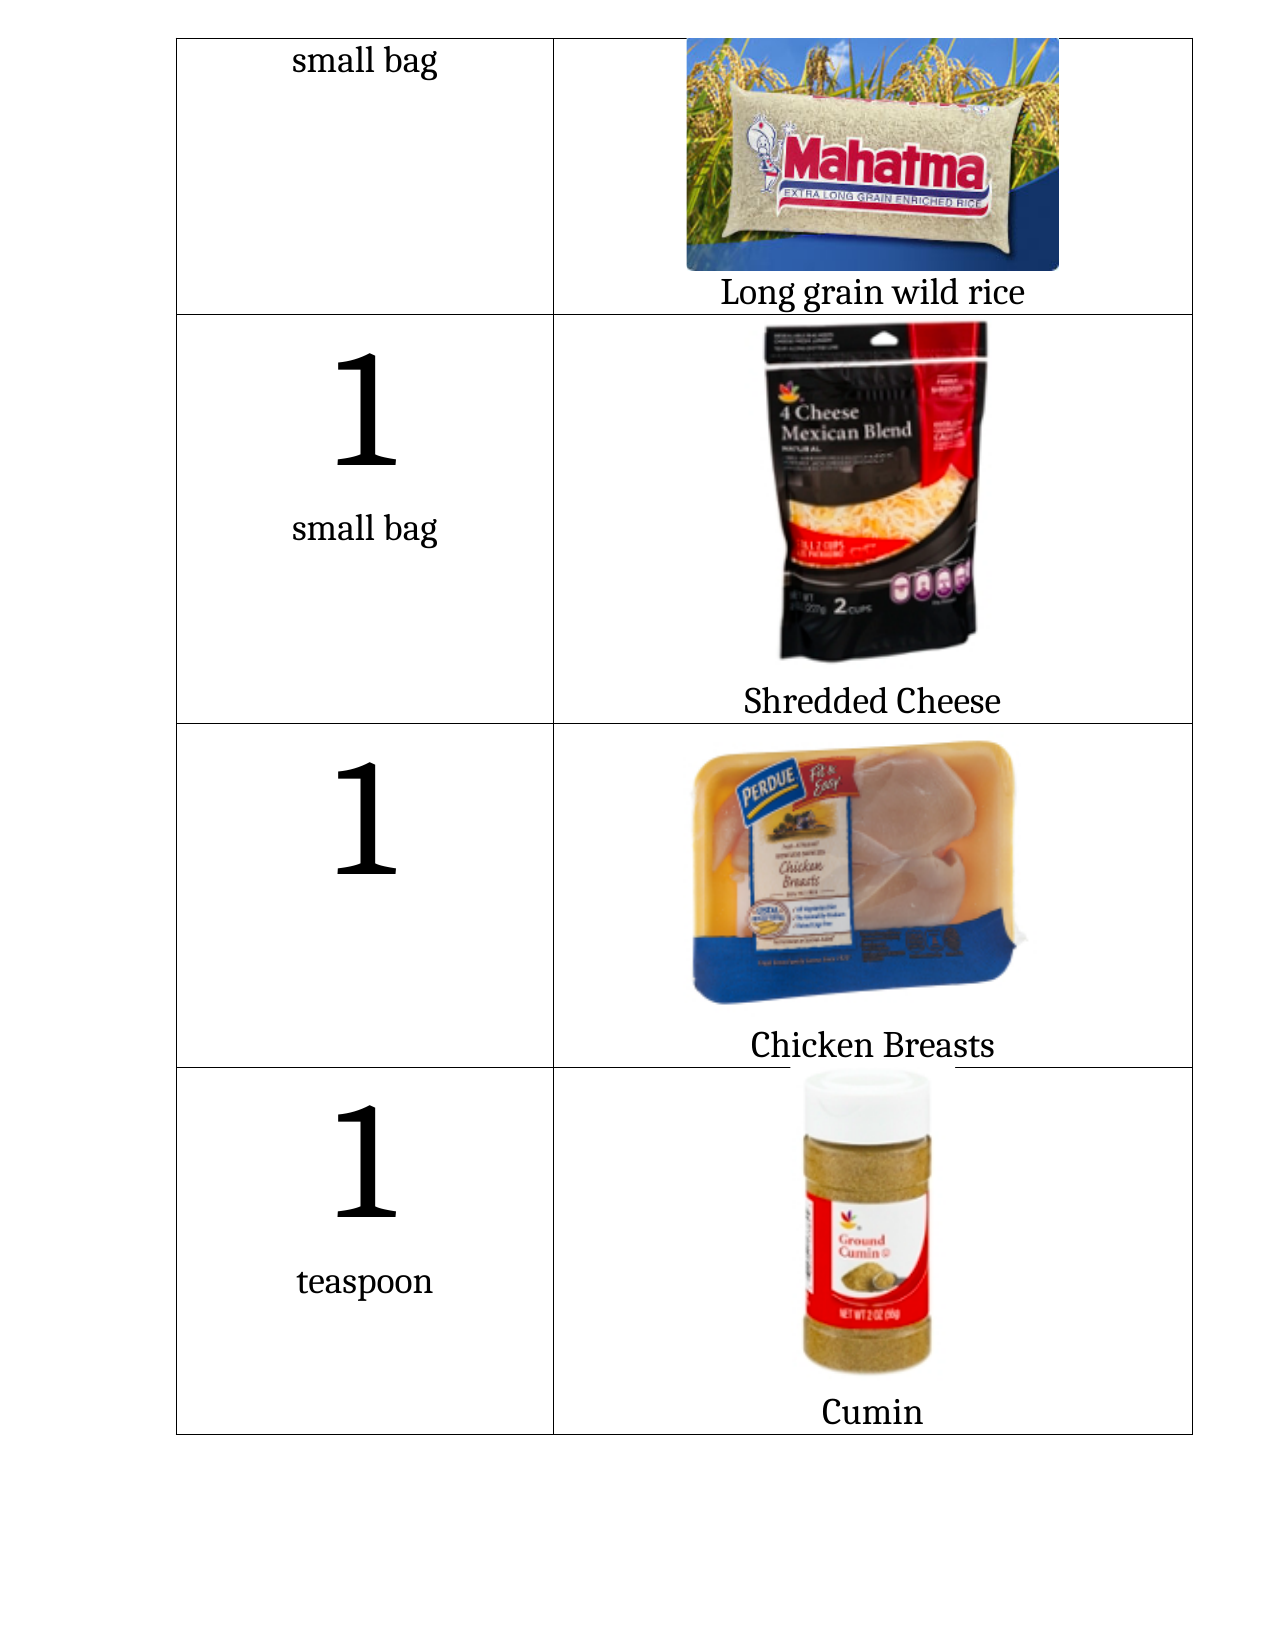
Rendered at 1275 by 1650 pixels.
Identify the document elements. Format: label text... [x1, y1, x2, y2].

table_cell 1 teaspoon [177, 1068, 553, 1434]
table_cell Chicken Breasts [554, 724, 1192, 1067]
table_cell 1 small bag [177, 39, 553, 314]
table_cell Cumin [554, 1068, 1192, 1434]
table_cell 1 small bag [177, 315, 553, 723]
picture [742, 315, 1003, 680]
picture [682, 724, 1063, 1024]
table_cell 1 [177, 724, 553, 1067]
picture [790, 1067, 956, 1391]
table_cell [554, 39, 1192, 314]
table_cell Shredded Cheese [554, 315, 1192, 723]
picture [686, 38, 1059, 271]
